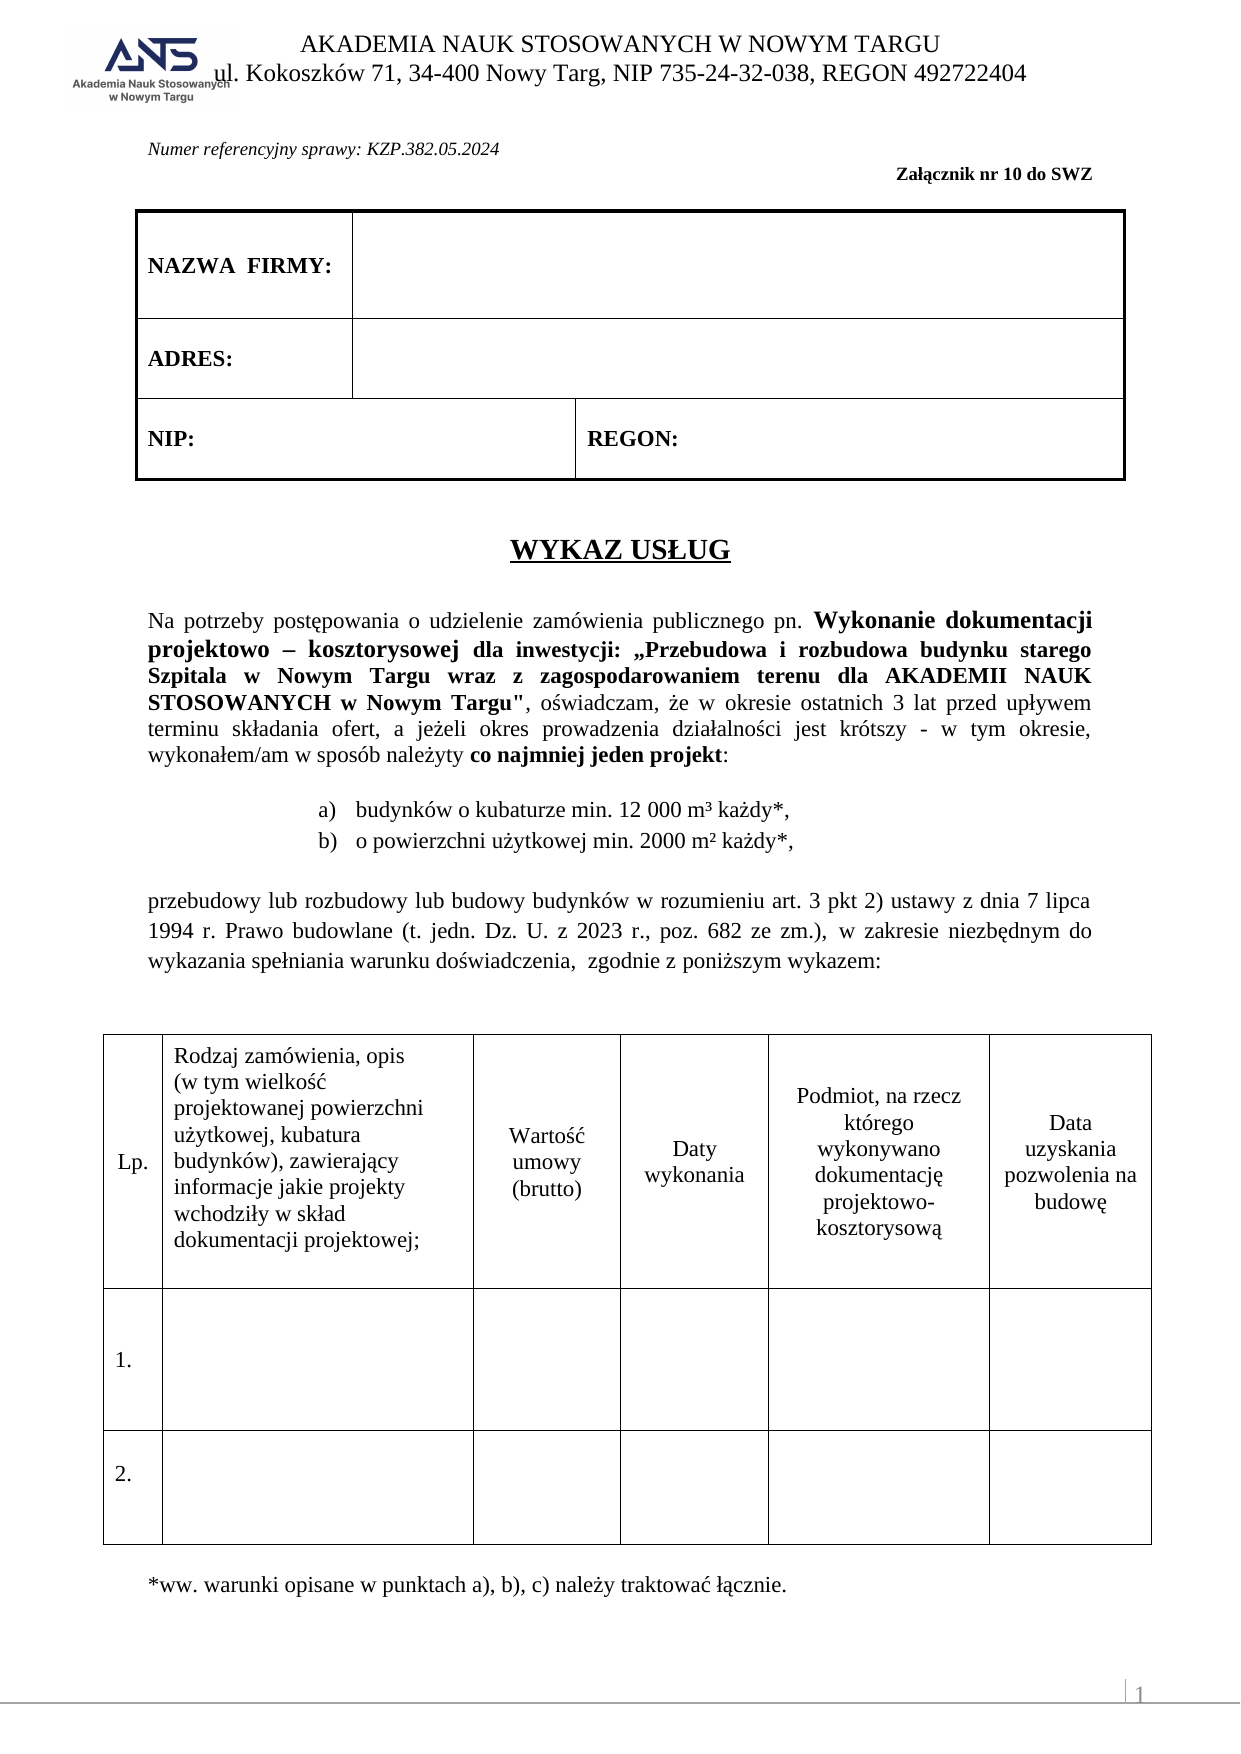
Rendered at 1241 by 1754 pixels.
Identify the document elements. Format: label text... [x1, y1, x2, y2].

text przebudowy lub rozbudowy lub budowy budynków w rozumieniu art. 3 pkt 2) ustawy z dnia 7 lipca 1994 r. Prawo budowlane (t. jedn. Dz. U. z 2023 r., poz. 682 ze zm.), w zakresie niezbędnym do wykazania spełniania warunku doświadczenia, zgodnie z poniższym wykazem: [148, 887, 1092, 974]
table_cell [474, 1431, 620, 1543]
table_cell [990, 1289, 1151, 1430]
table_cell [769, 1431, 989, 1543]
table_header Podmiot, na rzecz którego wykonywano dokumentację projektowo-kosztorysową [769, 1035, 989, 1287]
list o powierzchni użytkowej min. 2000 m² każdy*, [318, 827, 1092, 853]
table_header Lp. [104, 1035, 162, 1287]
table_header Data uzyskania pozwolenia na budowę [990, 1035, 1151, 1287]
text Załącznik nr 10 do SWZ [148, 163, 1092, 184]
table_cell [990, 1431, 1151, 1543]
table_cell [163, 1289, 473, 1430]
picture [62, 29, 240, 109]
text Na potrzeby postępowania o udzielenie zamówienia publicznego pn. Wykonanie dokumentacji projektowo – kosztorysowej dla inwestycji: „Przebudowa i rozbudowa budynku starego Szpitala w Nowym Targu wraz z zagospodarowaniem terenu dla AKADEMII NAUK STOSOWANYCH w Nowym Targu", oświadczam, że w okresie ostatnich 3 lat przed upływem terminu składania ofert, a jeżeli okres prowadzenia działalności jest krótszy - w tym okresie, wykonałem/am w sposób należyty co najmniej jeden projekt: [148, 605, 1092, 768]
table_cell [621, 1289, 768, 1430]
table_cell NIP: [138, 399, 575, 478]
table_cell [621, 1431, 768, 1543]
text *ww. warunki opisane w punktach a), b), c) należy traktować łącznie. [148, 1571, 1092, 1597]
table_header Daty wykonania [621, 1035, 768, 1287]
table_cell 2. [104, 1431, 162, 1543]
table_cell [163, 1431, 473, 1543]
text WYKAZ USŁUG [148, 532, 1092, 566]
table_cell 1. [104, 1289, 162, 1430]
table_header Wartość umowy (brutto) [474, 1035, 620, 1287]
table_cell ADRES: [138, 319, 352, 398]
table_cell REGON: [576, 399, 1123, 478]
table_cell [769, 1289, 989, 1430]
table_cell [353, 319, 1123, 398]
text Numer referencyjny sprawy: KZP.382.05.2024 [148, 138, 1092, 160]
table_header NAZWA FIRMY: [138, 213, 352, 318]
list budynków o kubaturze min. 12 000 m³ każdy*, [318, 797, 1092, 823]
table_header Rodzaj zamówienia, opis (w tym wielkość projektowanej powierzchni użytkowej, kubatura budynków), zawierający informacje jakie projekty wchodziły w skład dokumentacji projektowej; [163, 1035, 473, 1287]
table_header [353, 213, 1123, 318]
table_cell [474, 1289, 620, 1430]
